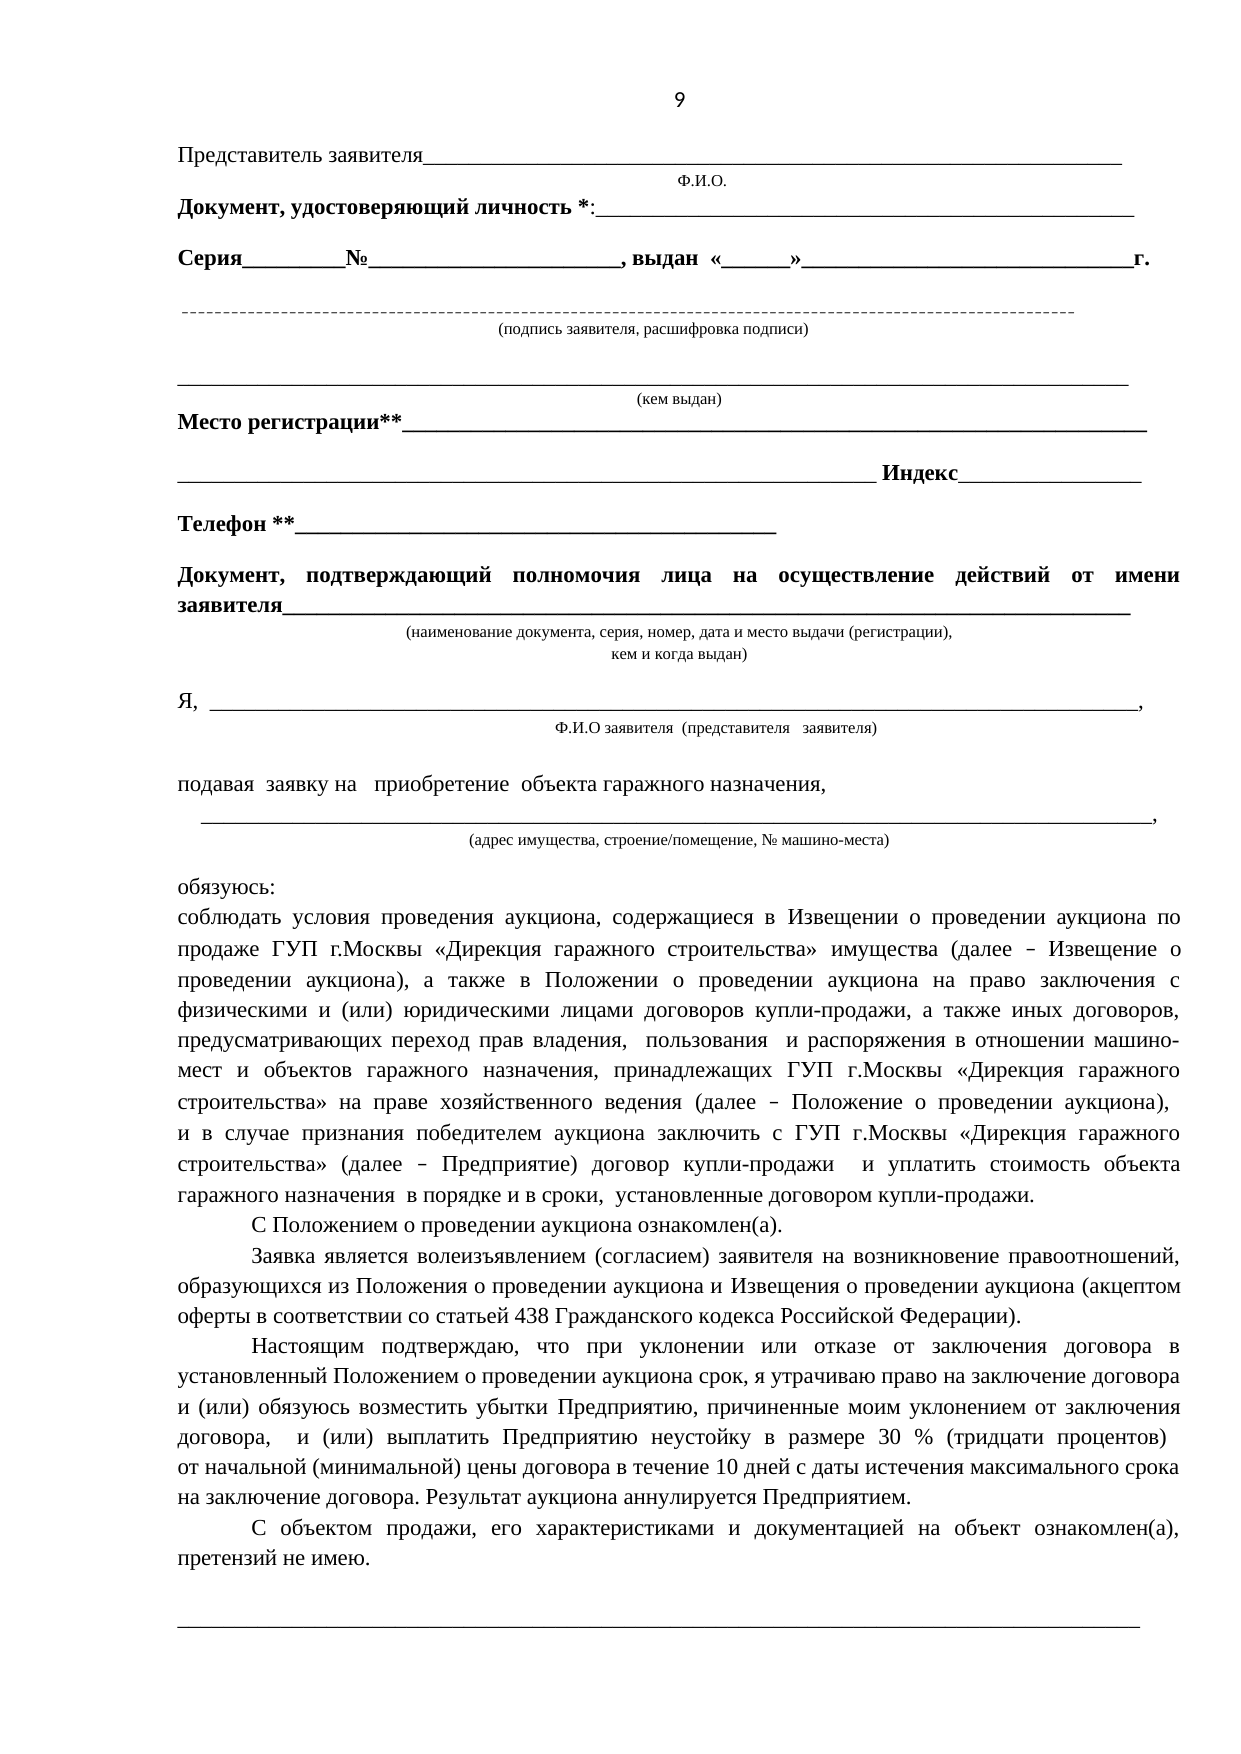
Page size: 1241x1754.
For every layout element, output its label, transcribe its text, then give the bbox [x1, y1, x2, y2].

text Ф.И.О. [177, 171, 1181, 190]
text Серия_________№______________________, выдан «______»_____________________________г. [177, 244, 1181, 270]
text Документ, удостоверяющий личность *:_______________________________________________ [177, 193, 1181, 219]
text _____________________________________________________________ Индекс________________ [177, 459, 1181, 485]
text (кем выдан) [177, 389, 1181, 408]
text ___________________________________________________________________________________, (адрес имущества, строение/помещение, № машино-места) [177, 800, 1181, 848]
text С Положением о проведении аукциона ознакомлен(а). [177, 1211, 1181, 1238]
text ____________________________________________________________________________________ [177, 1604, 1181, 1631]
text (наименование документа, серия, номер, дата и место выдачи (регистрации), [177, 622, 1181, 641]
text ____________________________________________________________________________________________________________ [177, 295, 1181, 315]
text Я, _________________________________________________________________________________, [177, 687, 1181, 714]
text (подпись заявителя, расшифровка подписи) [177, 318, 1181, 339]
text С объектом продажи, его характеристиками и документацией на объект ознакомлен(а), претензий не имею. [177, 1513, 1181, 1570]
text соблюдать условия проведения аукциона, содержащиеся в Извещении о проведении аукциона по продаже ГУП г.Москвы «Дирекция гаражного строительства» имущества (далее – Извещение о проведении аукциона), а также в Положении о проведении аукциона на право заключения с физическими и (или) юридическими лицами договоров купли-продажи, а также иных договоров, предусматривающих переход прав владения, пользования и распоряжения в отношении машино-мест и объектов гаражного назначения, принадлежащих ГУП г.Москвы «Дирекция гаражного строительства» на праве хозяйственного ведения (далее – Положение о проведении аукциона), и в случае признания победителем аукциона заключить с ГУП г.Москвы «Дирекция гаражного строительства» (далее – Предприятие) договор купли-продажи и уплатить стоимость объекта гаражного назначения в порядке и в сроки, установленные договором купли-продажи. [177, 903, 1181, 1208]
text обязуюсь: [177, 873, 1181, 899]
text подавая заявку на приобретение объекта гаражного назначения, [177, 770, 1181, 796]
text Ф.И.О заявителя (представителя заявителя) [177, 718, 1181, 737]
text Телефон **__________________________________________ [177, 510, 1181, 536]
text Заявка является волеизъявлением (согласием) заявителя на возникновение правоотношений, образующихся из Положения о проведении аукциона и Извещения о проведении аукциона (акцептом оферты в соответствии со статьей 438 Гражданского кодекса Российской Федерации). [177, 1242, 1181, 1328]
text кем и когда выдан) [177, 643, 1181, 663]
text Документ, подтверждающий полномочия лица на осуществление действий от имени заявителя__________________________________________________________________________ [177, 561, 1181, 618]
text ___________________________________________________________________________________ [177, 362, 1181, 389]
text Настоящим подтверждаю, что при уклонении или отказе от заключения договора в установленный Положением о проведении аукциона срок, я утрачиваю право на заключение договора и (или) обязуюсь возместить убытки Предприятию, причиненные моим уклонением от заключения договора, и (или) выплатить Предприятию неустойку в размере 30 % (тридцати процентов) от начальной (минимальной) цены договора в течение 10 дней с даты истечения максимального срока на заключение договора. Результат аукциона аннулируется Предприятием. [177, 1332, 1181, 1510]
text Место регистрации**_________________________________________________________________ [177, 408, 1181, 434]
text Представитель заявителя_____________________________________________________________ [177, 141, 1181, 167]
